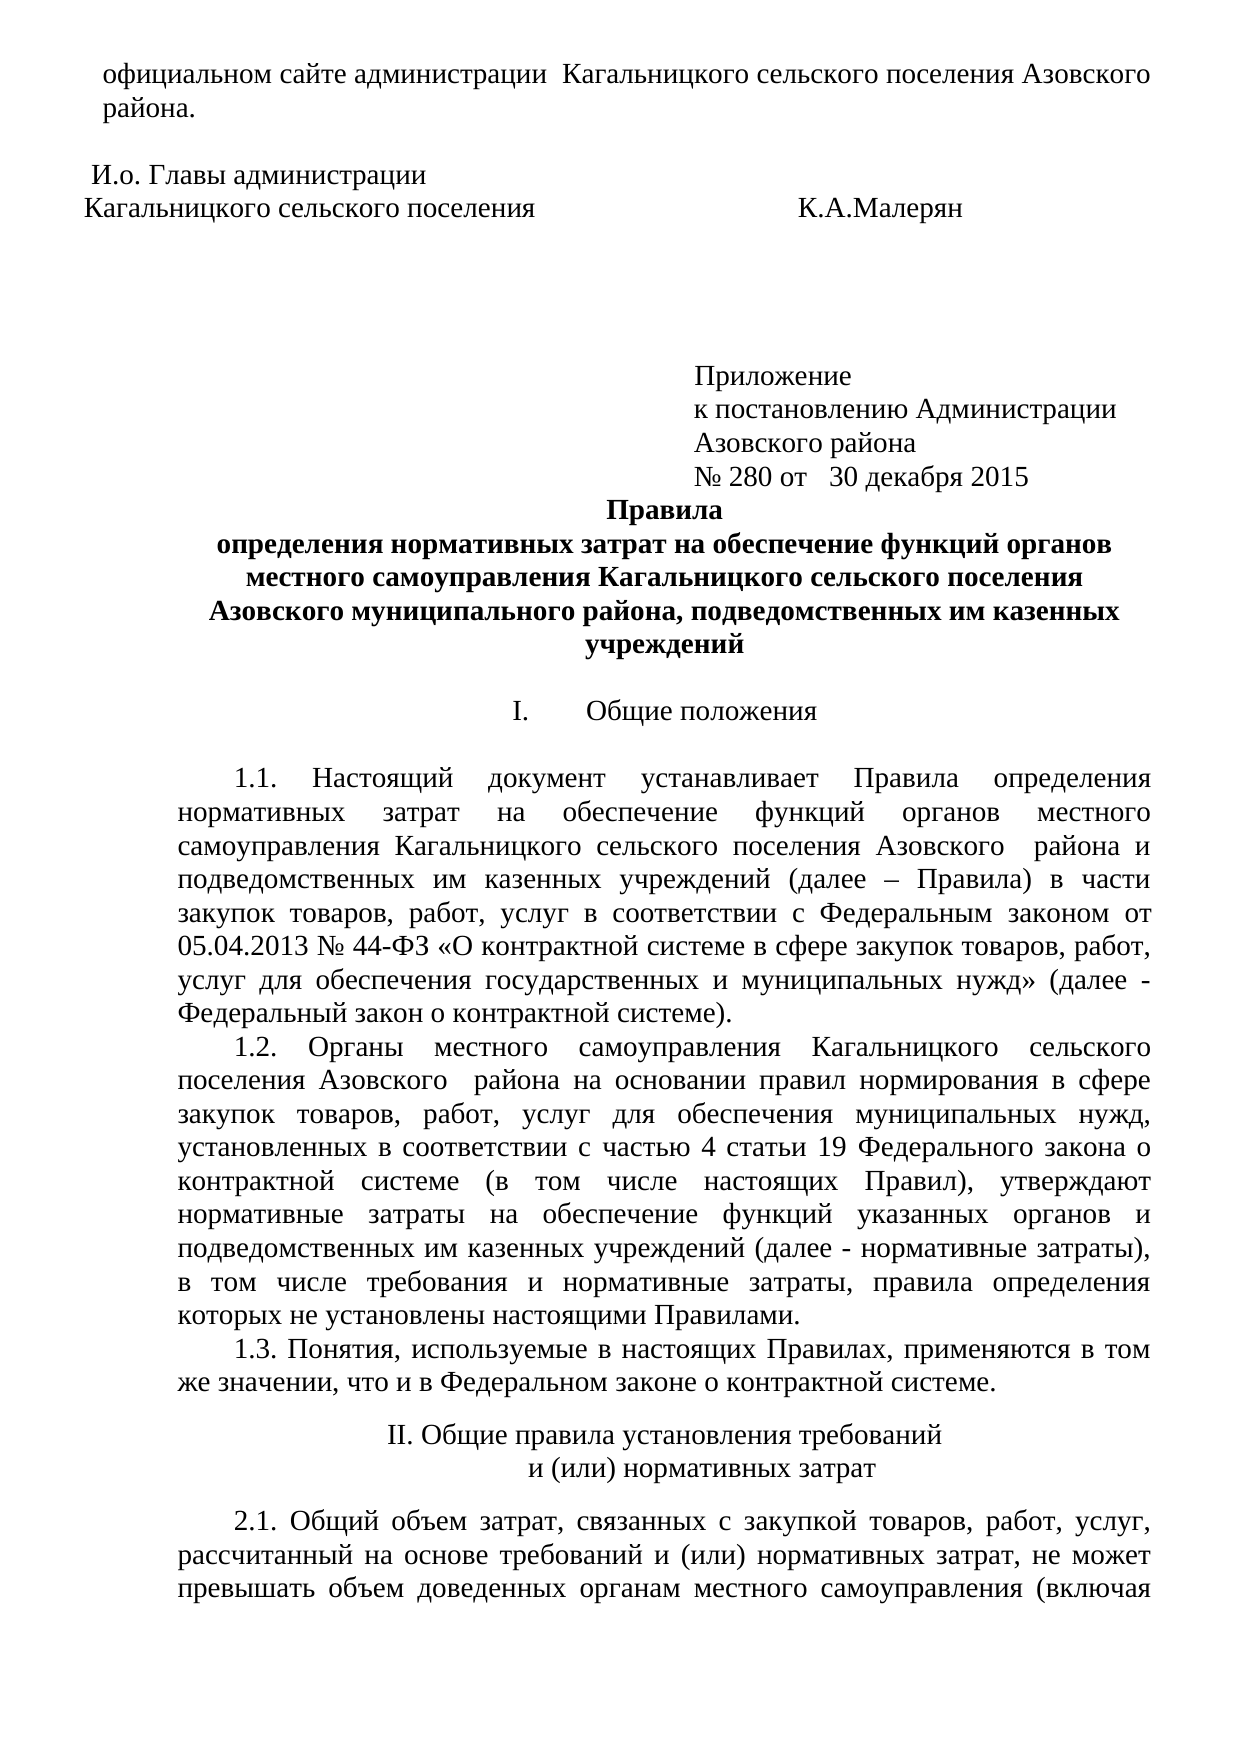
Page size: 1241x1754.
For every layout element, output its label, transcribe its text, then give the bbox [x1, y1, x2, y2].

text Азовского района [693, 425, 1152, 459]
text 1.1. Настоящий документ устанавливает Правила определения нормативных затрат на обеспечение функций органов местного самоуправления Кагальницкого сельского поселения Азовского района и подведомственных им казенных учреждений (далее – Правила) в части закупок товаров, работ, услуг в соответствии с Федеральным законом от 05.04.2013 № 44-ФЗ «О контрактной системе в сфере закупок товаров, работ, услуг для обеспечения государственных и муниципальных нужд» (далее - Федеральный закон о контрактной системе). [177, 761, 1152, 1029]
text и (или) нормативных затрат [177, 1451, 1152, 1484]
text 1.3. Понятия, используемые в настоящих Правилах, применяются в том же значении, что и в Федеральном законе о контрактной системе. [177, 1331, 1152, 1398]
text определения нормативных затрат на обеспечение функций органов местного самоуправления Кагальницкого сельского поселения Азовского муниципального района, подведомственных им казенных учреждений [177, 526, 1152, 660]
text к постановлению Администрации [693, 392, 1152, 425]
text № 280 от 30 декабря 2015 [620, 459, 1152, 492]
list Общие положения [177, 693, 1152, 727]
text Правила [177, 492, 1152, 526]
text II. Общие правила установления требований [177, 1417, 1152, 1451]
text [83, 56, 1152, 123]
text 1.2. Органы местного самоуправления Кагальницкого сельского поселения Азовского района на основании правил нормирования в сфере закупок товаров, работ, услуг для обеспечения муниципальных нужд, установленных в соответствии с частью 4 статьи 19 Федерального закона о контрактной системе (в том числе настоящих Правил), утверждают нормативные затраты на обеспечение функций указанных органов и подведомственных им казенных учреждений (далее - нормативные затраты), в том числе требования и нормативные затраты, правила определения которых не установлены настоящими Правилами. [177, 1029, 1152, 1331]
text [177, 1503, 1152, 1604]
text И.о. Главы администрации [83, 157, 1152, 190]
text Приложение [694, 358, 1152, 392]
text Кагальницкого сельского поселения К.А.Малерян [83, 190, 1152, 224]
